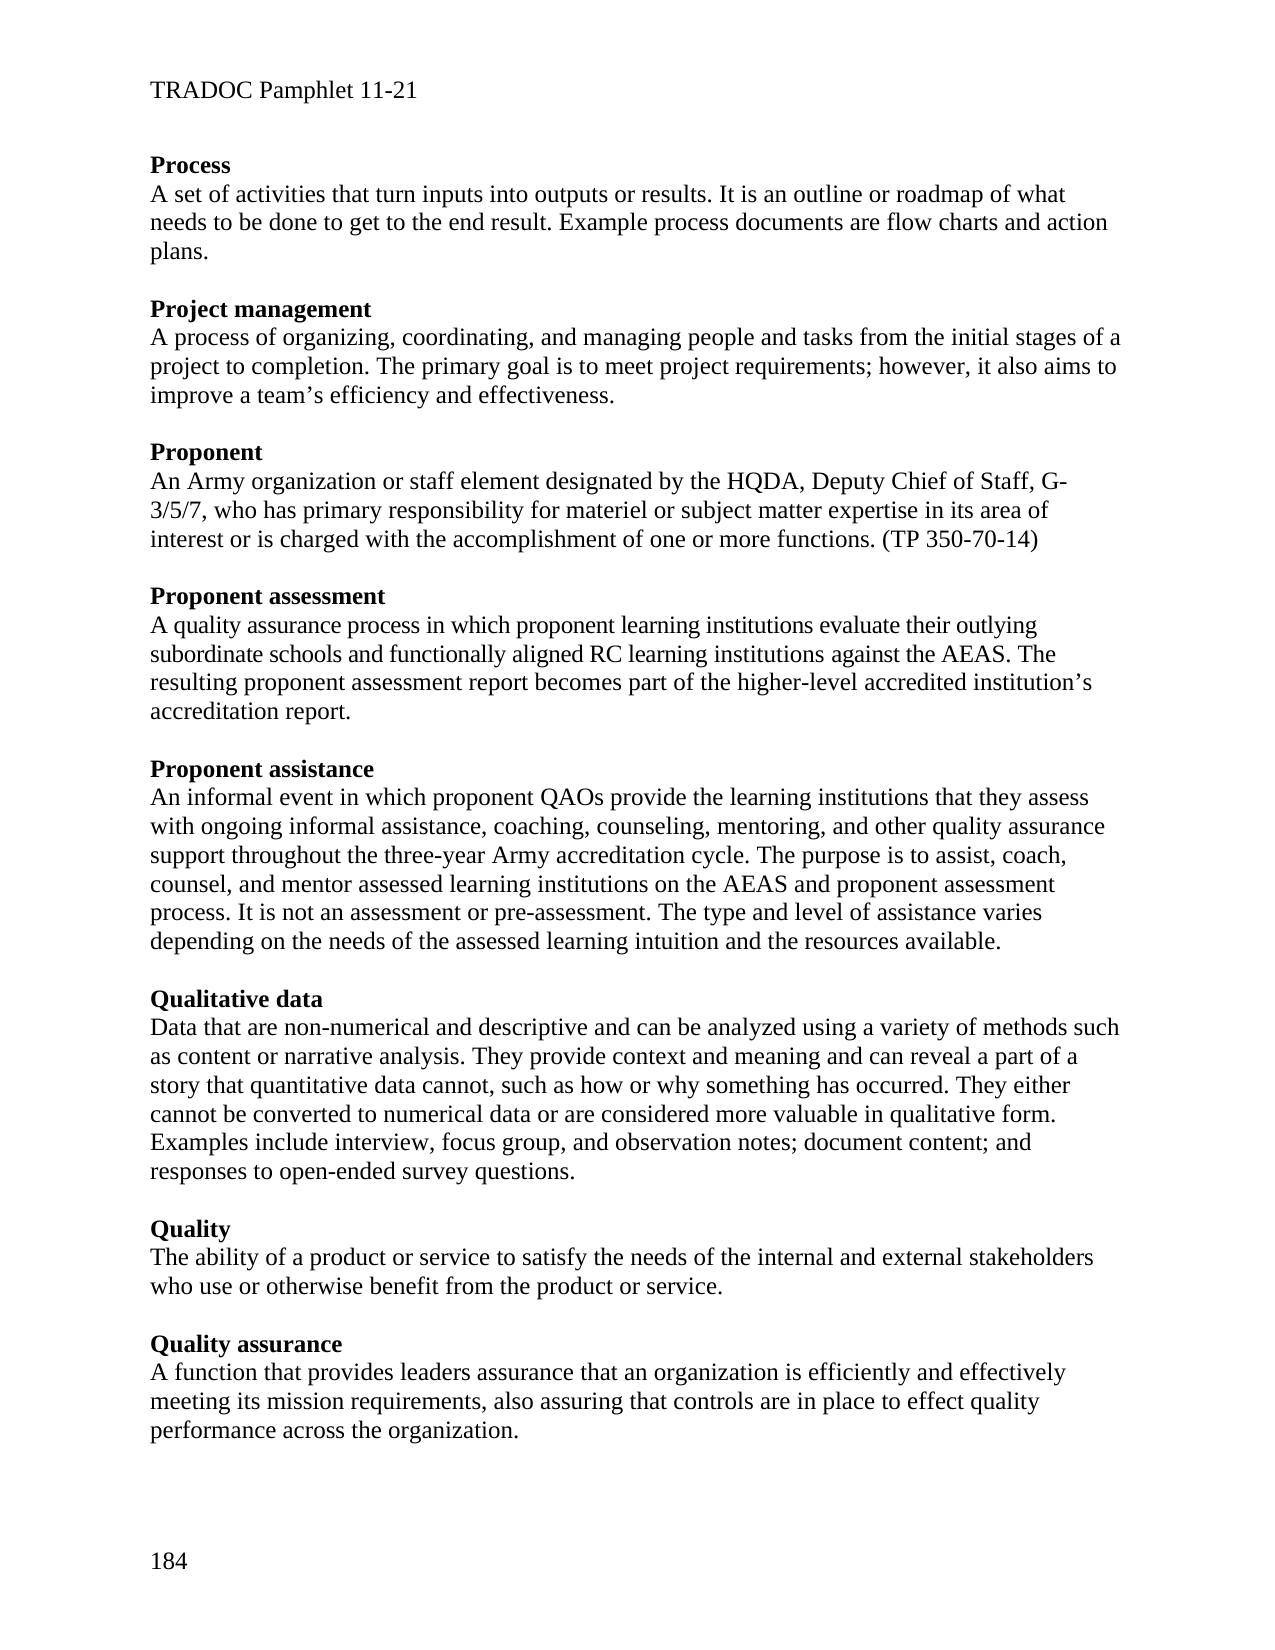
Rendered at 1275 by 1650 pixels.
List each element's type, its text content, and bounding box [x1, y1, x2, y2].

text Qualitative data [150, 984, 1125, 1012]
text Proponent assessment [150, 581, 1125, 610]
text Data that are non-numerical and descriptive and can be analyzed using a variety of methods such as content or narrative analysis. They provide context and meaning and can reveal a part of a story that quantitative data cannot, such as how or why something has occurred. They either cannot be converted to numerical data or are considered more valuable in qualitative form. Examples include interview, focus group, and observation notes; document content; and responses to open-ended survey questions. [150, 1012, 1125, 1185]
text Quality [150, 1214, 1125, 1242]
text A quality assurance process in which proponent learning institutions evaluate their outlying subordinate schools and functionally aligned RC learning institutions against the AEAS. The resulting proponent assessment report becomes part of the higher-level accredited institution’s accreditation report. [150, 610, 1125, 725]
text Quality assurance [150, 1329, 1125, 1357]
text A function that provides leaders assurance that an organization is efficiently and effectively meeting its mission requirements, also assuring that controls are in place to effect quality performance across the organization. [150, 1357, 1125, 1444]
text Proponent [150, 437, 1125, 466]
text An informal event in which proponent QAOs provide the learning institutions that they assess with ongoing informal assistance, coaching, counseling, mentoring, and other quality assurance support throughout the three-year Army accreditation cycle. The purpose is to assist, coach, counsel, and mentor assessed learning institutions on the AEAS and proponent assessment process. It is not an assessment or pre-assessment. The type and level of assistance varies depending on the needs of the assessed learning intuition and the resources available. [150, 782, 1125, 955]
text An Army organization or staff element designated by the HQDA, Deputy Chief of Staff, G-3/5/7, who has primary responsibility for materiel or subject matter expertise in its area of interest or is charged with the accomplishment of one or more functions. (TP 350-70-14) [150, 466, 1125, 552]
text Proponent assistance [150, 754, 1125, 782]
text The ability of a product or service to satisfy the needs of the internal and external stakeholders who use or otherwise benefit from the product or service. [150, 1242, 1125, 1300]
text A process of organizing, coordinating, and managing people and tasks from the initial stages of a project to completion. The primary goal is to meet project requirements; however, it also aims to improve a team’s efficiency and effectiveness. [150, 322, 1125, 409]
text Process [150, 150, 1125, 179]
text Project management [150, 294, 1125, 322]
text A set of activities that turn inputs into outputs or results. It is an outline or roadmap of what needs to be done to get to the end result. Example process documents are flow charts and action plans. [150, 179, 1125, 265]
